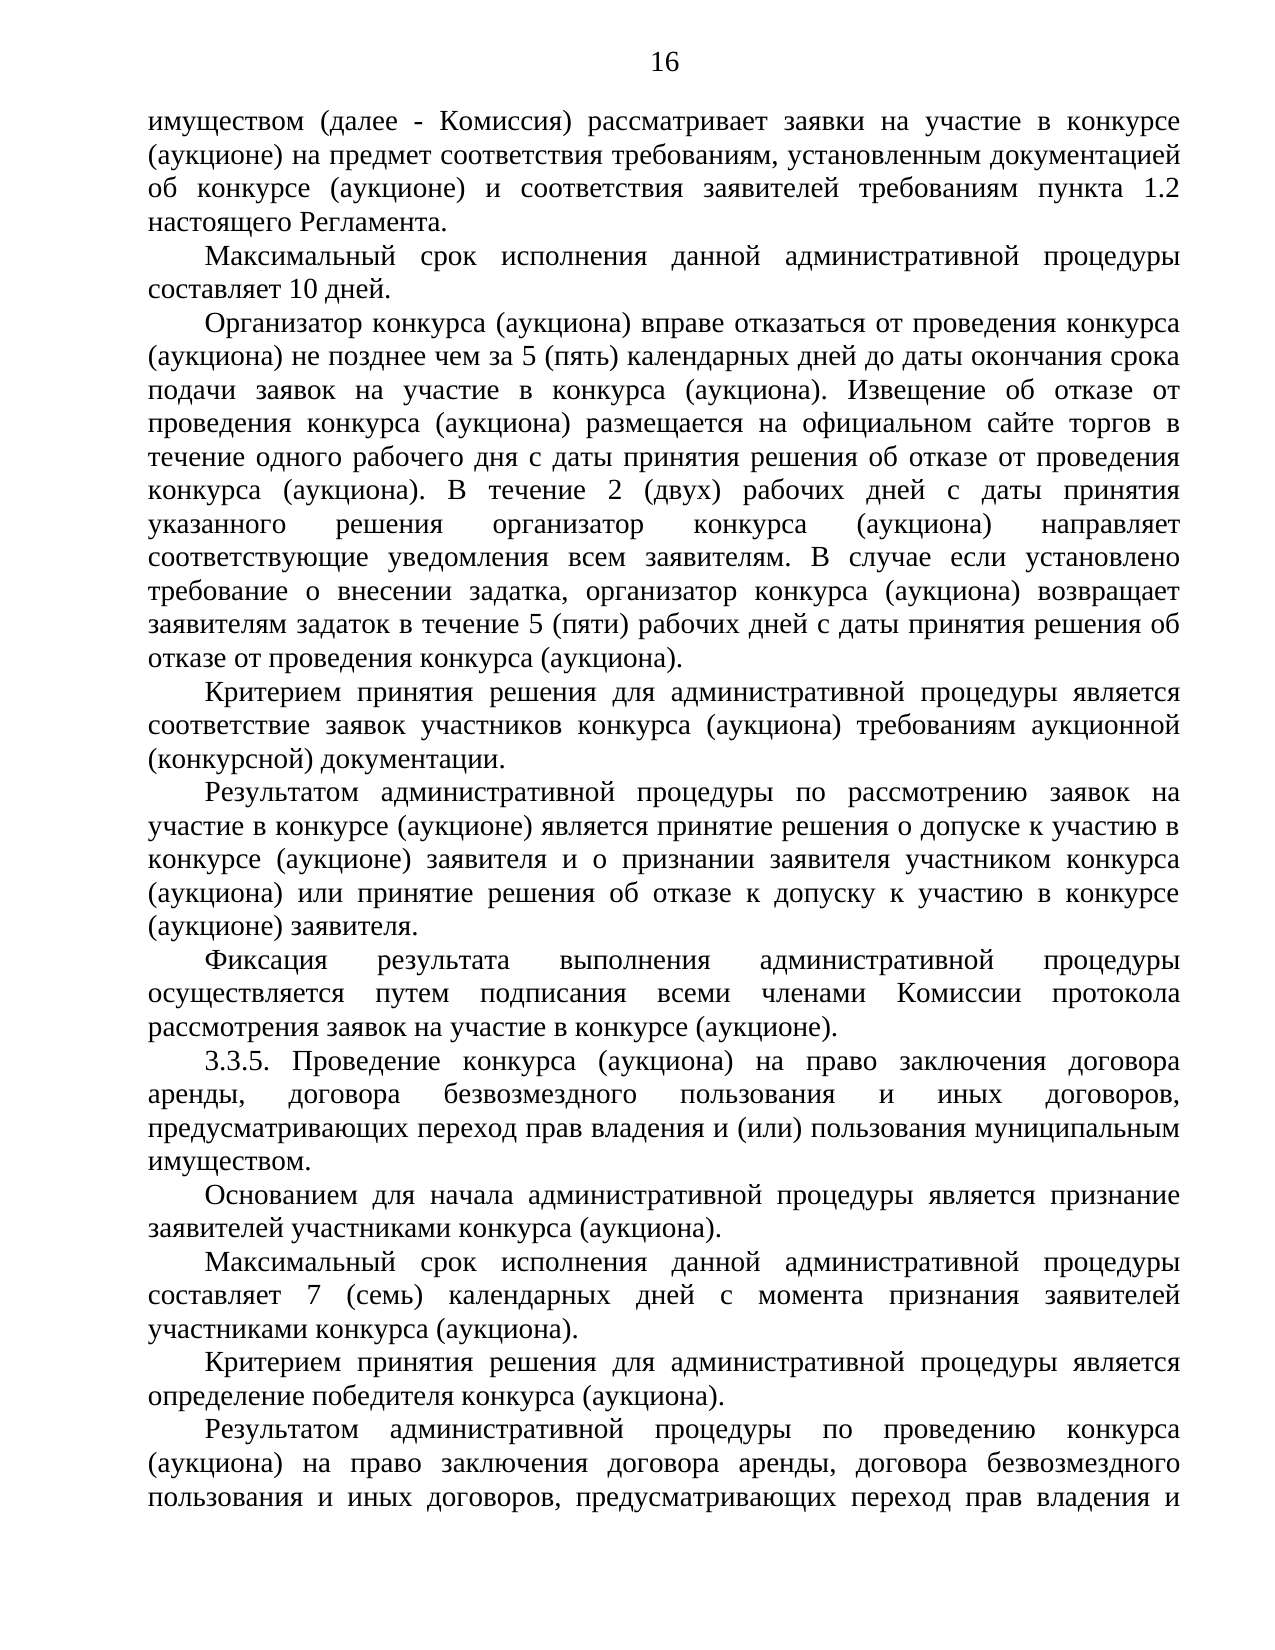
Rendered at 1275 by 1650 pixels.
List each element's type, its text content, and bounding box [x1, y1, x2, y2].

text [148, 1412, 1181, 1512]
text Фиксация результата выполнения административной процедуры осуществляется путем подписания всеми членами Комиссии протокола рассмотрения заявок на участие в конкурсе (аукционе). [148, 942, 1181, 1043]
text Максимальный срок исполнения данной административной процедуры составляет 10 дней. [148, 238, 1181, 305]
text Основанием для начала административной процедуры является признание заявителей участниками конкурса (аукциона). [148, 1177, 1181, 1244]
text Критерием принятия решения для административной процедуры является соответствие заявок участников конкурса (аукциона) требованиям аукционной (конкурсной) документации. [148, 674, 1181, 774]
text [148, 103, 1181, 238]
text 3.3.5. Проведение конкурса (аукциона) на право заключения договора аренды, договора безвозмездного пользования и иных договоров, предусматривающих переход прав владения и (или) пользования муниципальным имуществом. [148, 1043, 1181, 1177]
text Максимальный срок исполнения данной административной процедуры составляет 7 (семь) календарных дней с момента признания заявителей участниками конкурса (аукциона). [148, 1244, 1181, 1344]
text Результатом административной процедуры по рассмотрению заявок на участие в конкурсе (аукционе) является принятие решения о допуске к участию в конкурсе (аукционе) заявителя и о признании заявителя участником конкурса (аукциона) или принятие решения об отказе к допуску к участию в конкурсе (аукционе) заявителя. [148, 774, 1181, 942]
text Организатор конкурса (аукциона) вправе отказаться от проведения конкурса (аукциона) не позднее чем за 5 (пять) календарных дней до даты окончания срока подачи заявок на участие в конкурса (аукциона). Извещение об отказе от проведения конкурса (аукциона) размещается на официальном сайте торгов в течение одного рабочего дня с даты принятия решения об отказе от проведения конкурса (аукциона). В течение 2 (двух) рабочих дней с даты принятия указанного решения организатор конкурса (аукциона) направляет соответствующие уведомления всем заявителям. В случае если установлено требование о внесении задатка, организатор конкурса (аукциона) возвращает заявителям задаток в течение 5 (пяти) рабочих дней с даты принятия решения об отказе от проведения конкурса (аукциона). [148, 305, 1181, 674]
text Критерием принятия решения для административной процедуры является определение победителя конкурса (аукциона). [148, 1344, 1181, 1412]
